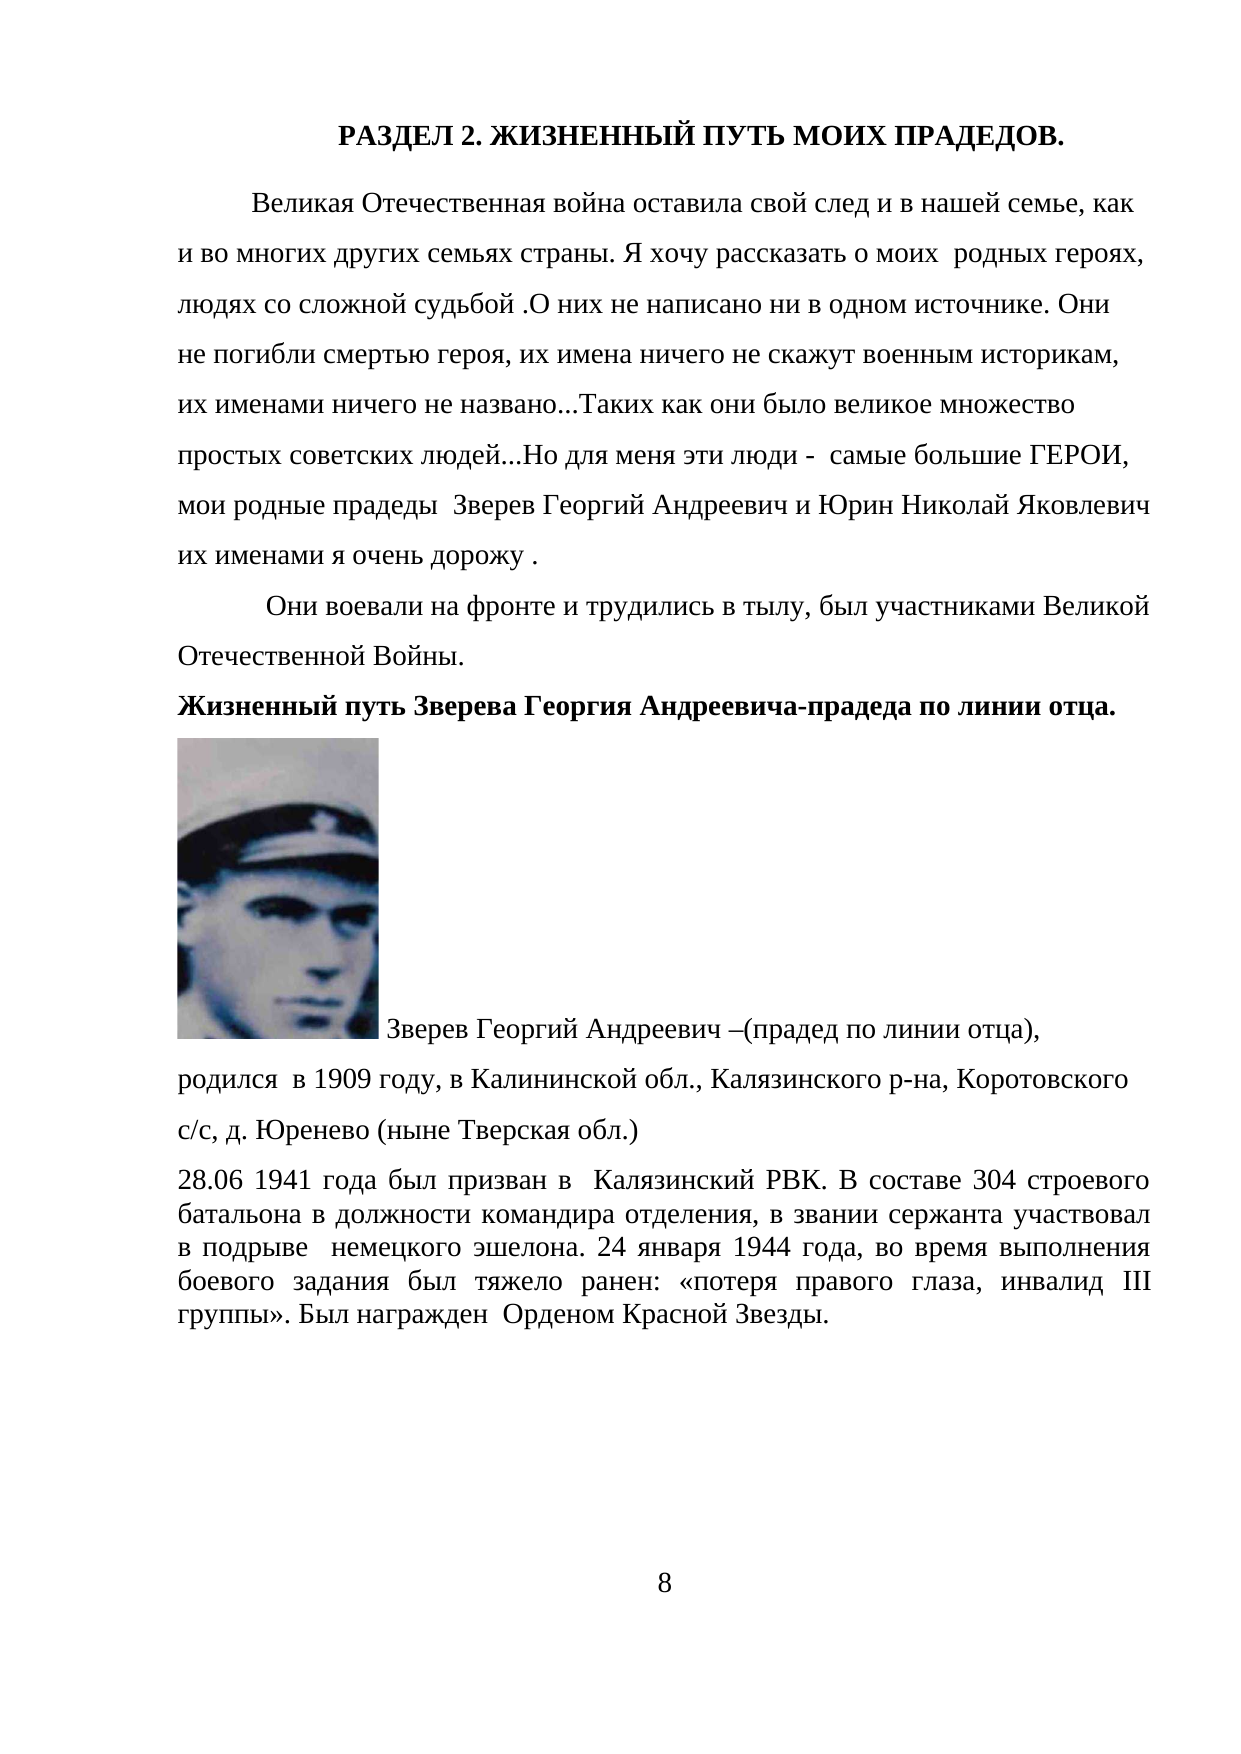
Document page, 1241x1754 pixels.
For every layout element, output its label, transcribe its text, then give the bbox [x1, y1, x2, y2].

picture [177, 738, 379, 1039]
text 28.06 1941 года был призван в Калязинский РВК. В составе 304 строевого батальона в должности командира отделения, в звании сержанта участвовал в подрыве немецкого эшелона. 24 января 1944 года, во время выполнения боевого задания был тяжело ранен: «потеря правого глаза, инвалид III группы». Был награжден Орденом Красной Звезды. [177, 1162, 1152, 1330]
text Они воевали на фронте и трудились в тылу, был участниками Великой Отечественной Войны. [177, 588, 1152, 672]
text Жизненный путь Зверева Георгия Андреевича-прадеда по линии отца. [177, 688, 1152, 722]
text РАЗДЕЛ 2. ЖИЗНЕННЫЙ ПУТЬ МОИХ ПРАДЕДОВ. [177, 118, 1152, 152]
text родился в 1909 году, в Калининской обл., Калязинского р-на, Коротовского с/с, д. Юренево (ныне Тверская обл.) [177, 1062, 1152, 1146]
text Зверев Георгий Андреевич –(прадед по линии отца), [177, 739, 1152, 1045]
text Великая Отечественная война оставила свой след и в нашей семье, как и во многих других семьях страны. Я хочу рассказать о моих родных героях, людях со сложной судьбой .О них не написано ни в одном источнике. Они не погибли смертью героя, их имена ничего не скажут военным историкам, их именами ничего не названо...Таких как они было великое множество простых советских людей...Но для меня эти люди - самые большие ГЕРОИ, мои родные прадеды Зверев Георгий Андреевич и Юрин Николай Яковлевич их именами я очень дорожу . [177, 185, 1152, 571]
text 8 [177, 1565, 1152, 1598]
